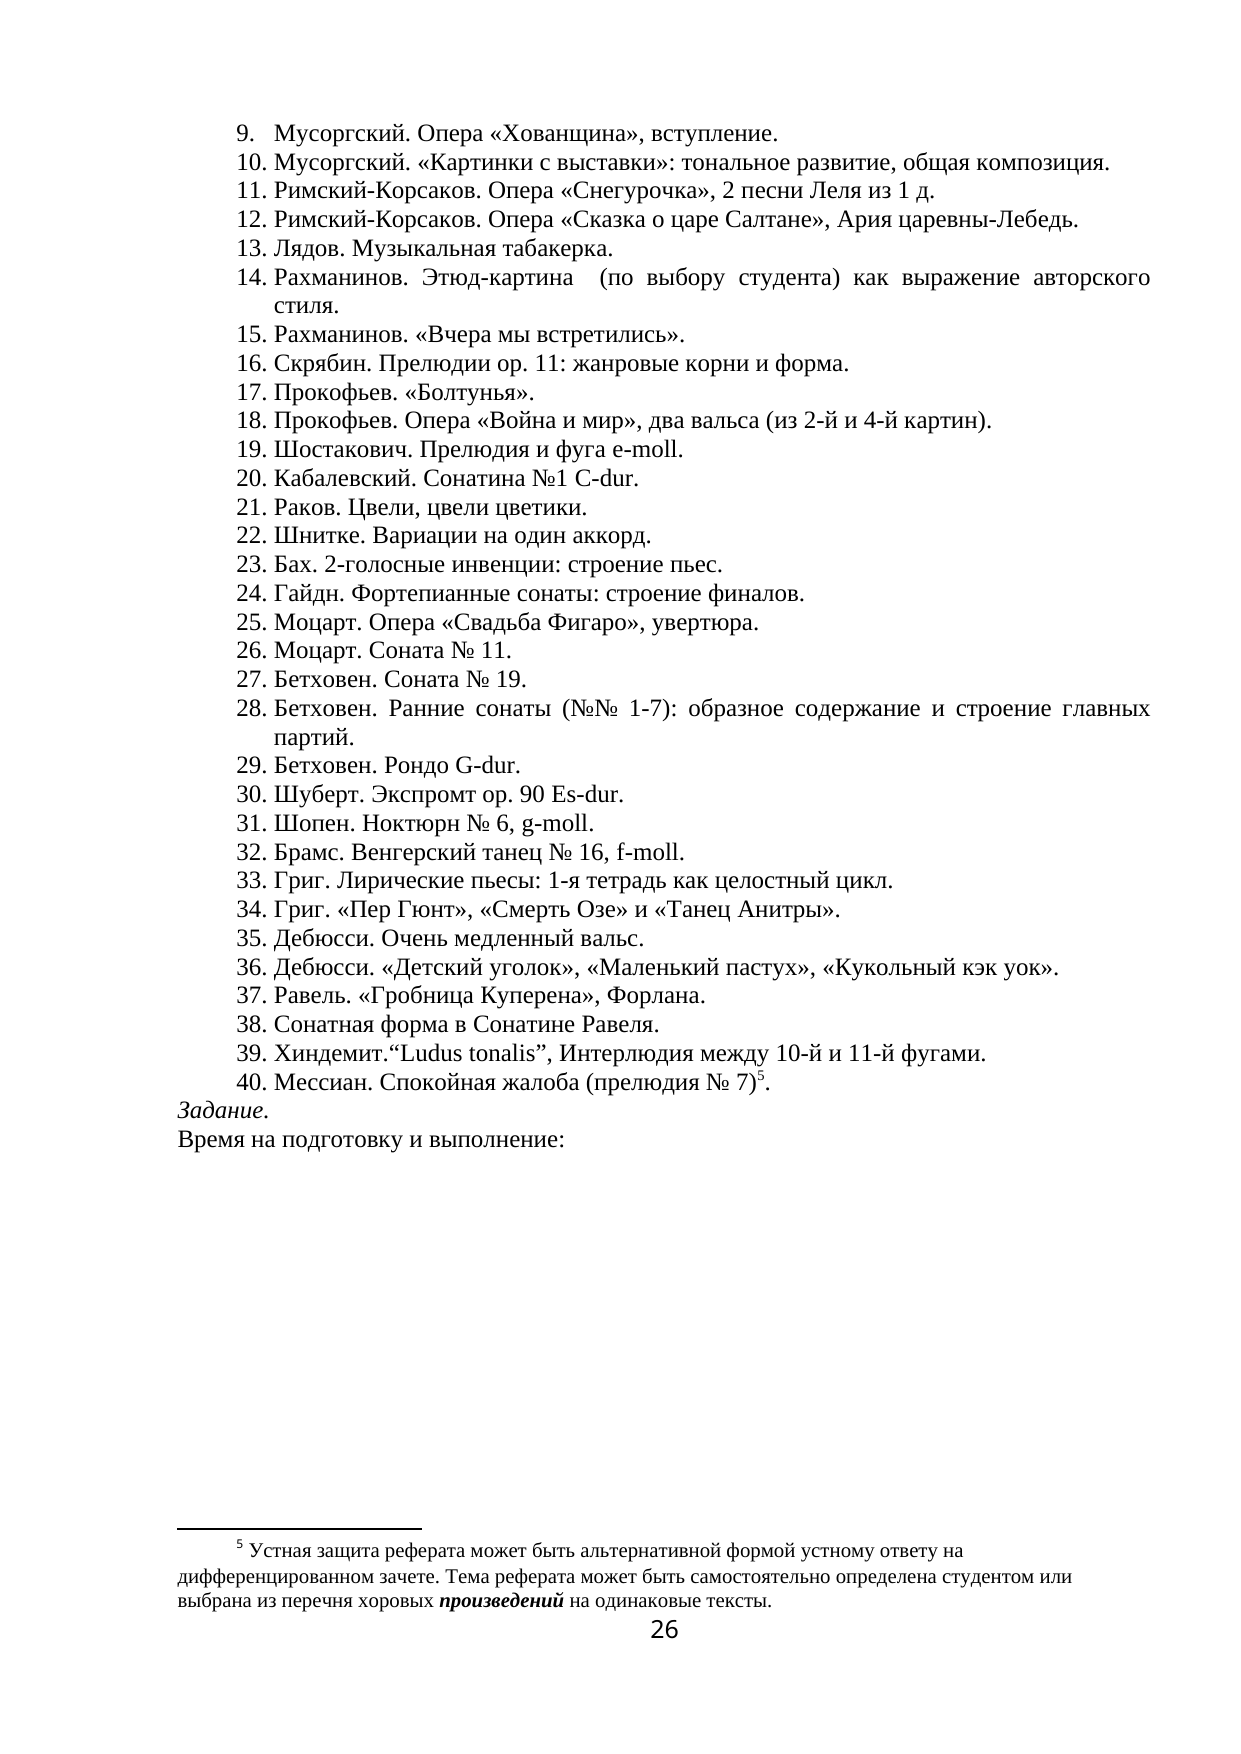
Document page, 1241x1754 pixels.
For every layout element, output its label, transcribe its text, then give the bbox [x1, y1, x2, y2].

list Римский-Корсаков. Опера «Сказка о царе Салтане», Ария царевны-Лебедь. [236, 204, 1152, 233]
list Рахманинов. Этюд-картина (по выбору студента) как выражение авторского стиля. [236, 262, 1152, 319]
list Шостакович. Прелюдия и фуга e-moll. [236, 434, 1152, 463]
list Дебюсси. Очень медленный вальс. [236, 923, 1152, 952]
list Прокофьев. Опера «Война и мир», два вальса (из 2-й и 4-й картин). [236, 406, 1152, 434]
list Шопен. Ноктюрн № 6, g-moll. [236, 808, 1152, 837]
list Бетховен. Соната № 19. [236, 664, 1152, 693]
list Сонатная форма в Сонатине Равеля. [236, 1009, 1152, 1038]
list Мессиан. Спокойная жалоба (прелюдия № 7). [236, 1067, 1152, 1096]
list Кабалевский. Сонатина №1 C-dur. [236, 463, 1152, 492]
list Григ. Лирические пьесы: 1-я тетрадь как целостный цикл. [236, 866, 1152, 894]
list Рахманинов. «Вчера мы встретились». [236, 319, 1152, 348]
list Моцарт. Соната № 11. [236, 636, 1152, 664]
list Бетховен. Ранние сонаты (№№ 1-7): образное содержание и строение главных партий. [236, 693, 1152, 751]
list Шуберт. Экспромт ор. 90 Es-dur. [236, 779, 1152, 808]
list Григ. «Пер Гюнт», «Смерть Озе» и «Танец Анитры». [236, 894, 1152, 923]
list Шнитке. Вариации на один аккорд. [236, 521, 1152, 549]
list Бах. 2-голосные инвенции: строение пьес. [236, 549, 1152, 578]
list Равель. «Гробница Куперена», Форлана. [236, 981, 1152, 1009]
list Скрябин. Прелюдии ор. 11: жанровые корни и форма. [236, 348, 1152, 377]
list Бетховен. Рондо G-dur. [236, 751, 1152, 779]
text Задание. [177, 1096, 1152, 1124]
list Мусоргский. Опера «Хованщина», вступление. [236, 118, 1152, 147]
list Раков. Цвели, цвели цветики. [236, 492, 1152, 521]
list Гайдн. Фортепианные сонаты: строение финалов. [236, 578, 1152, 607]
list Моцарт. Опера «Свадьба Фигаро», увертюра. [236, 607, 1152, 636]
list Хиндемит.“Ludus tonalis”, Интерлюдия между 10-й и 11-й фугами. [236, 1038, 1152, 1067]
list Римский-Корсаков. Опера «Снегурочка», 2 песни Леля из 1 д. [236, 176, 1152, 204]
list Брамс. Венгерский танец № 16, f-moll. [236, 837, 1152, 866]
list Дебюсси. «Детский уголок», «Маленький пастух», «Кукольный кэк уок». [236, 952, 1152, 981]
list Мусоргский. «Картинки с выставки»: тональное развитие, общая композиция. [236, 147, 1152, 176]
list Лядов. Музыкальная табакерка. [236, 233, 1152, 262]
list Прокофьев. «Болтунья». [236, 377, 1152, 406]
text Время на подготовку и выполнение: [177, 1124, 1152, 1153]
